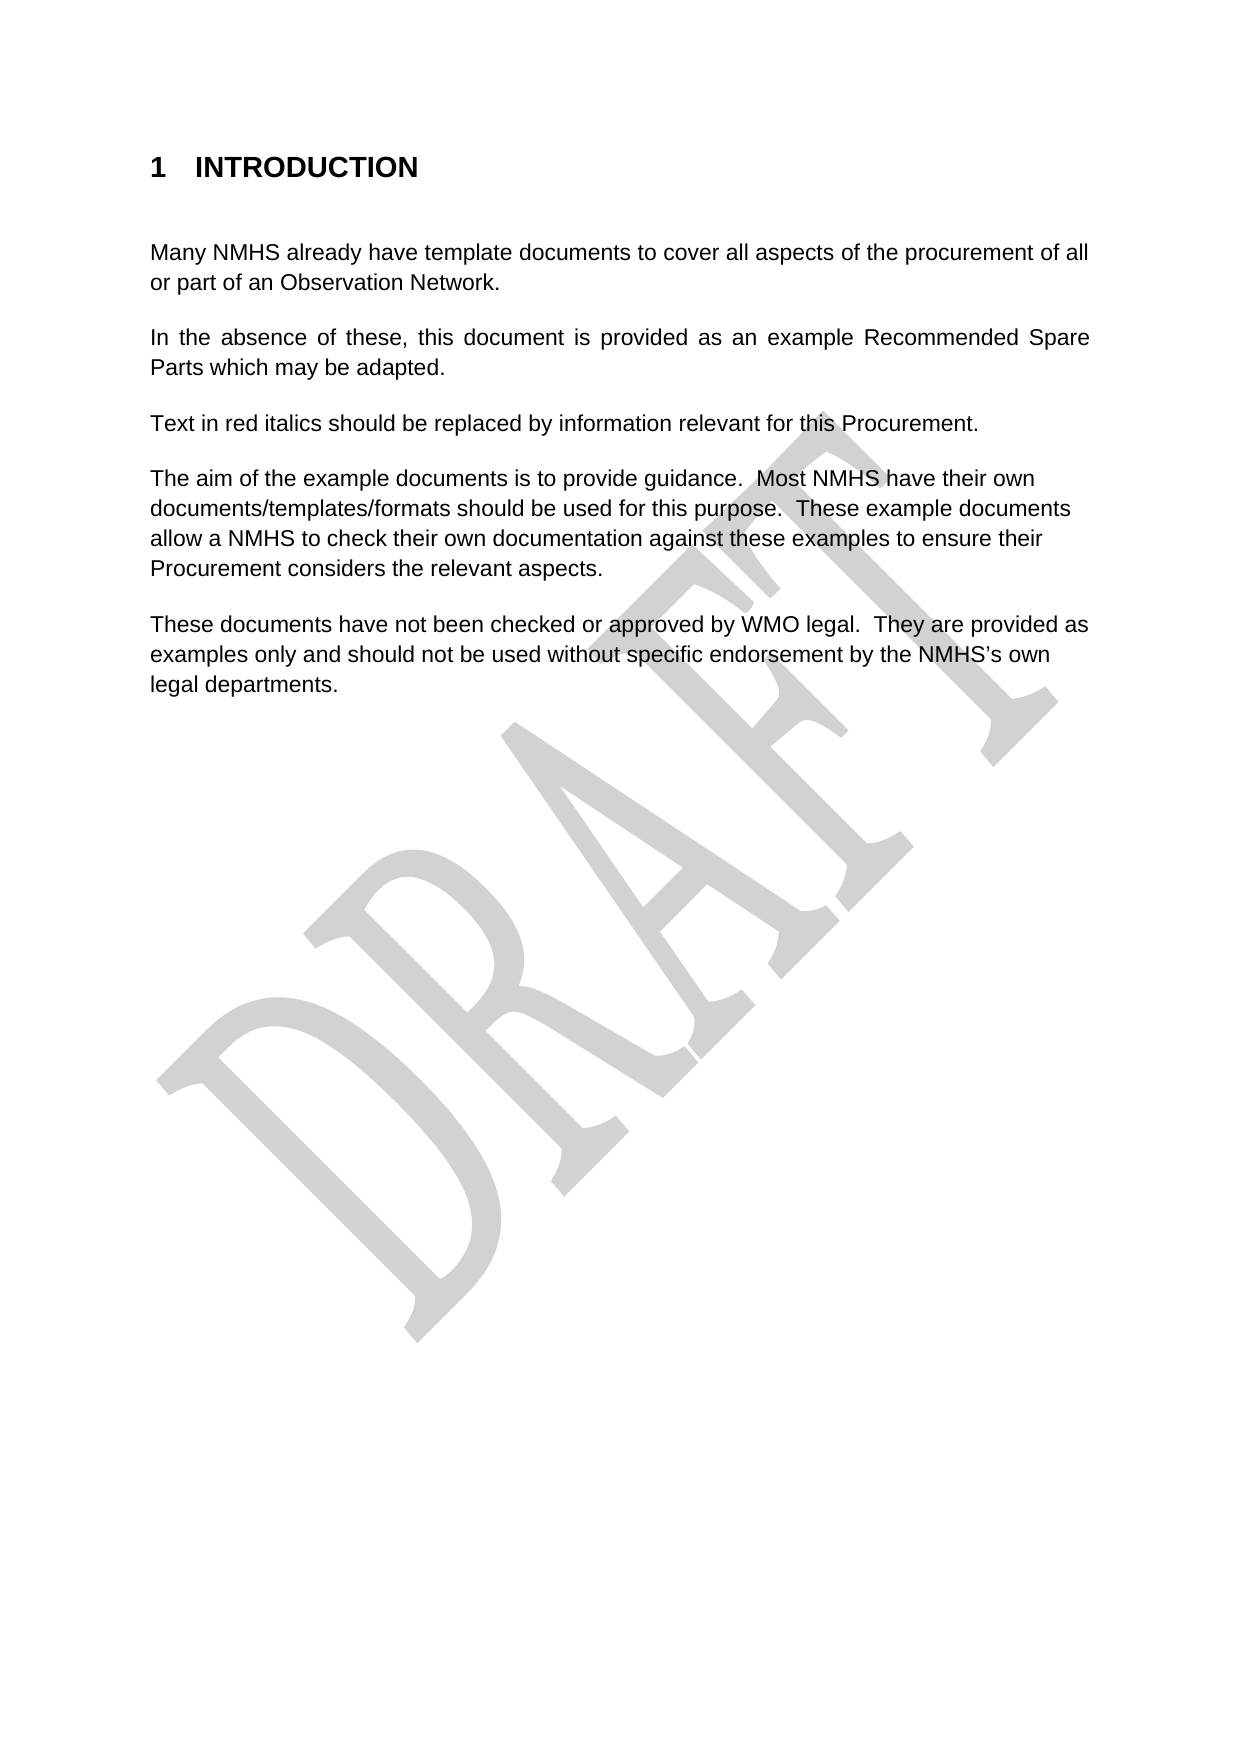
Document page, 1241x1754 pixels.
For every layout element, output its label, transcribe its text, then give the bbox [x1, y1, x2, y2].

text Text in red italics should be replaced by information relevant for this Procurement. [150, 409, 1090, 436]
subtitle INTRODUCTION [150, 150, 1090, 183]
text In the absence of these, this document is provided as an example Recommended Spare Parts which may be adapted. [150, 324, 1090, 381]
text The aim of the example documents is to provide guidance. Most NMHS have their own documents/templates/formats should be used for this purpose. These example documents allow a NMHS to check their own documentation against these examples to ensure their Procurement considers the relevant aspects. [150, 465, 1090, 582]
text These documents have not been checked or approved by WMO legal. They are provided as examples only and should not be used without specific endorsement by the NMHS’s own legal departments. [150, 611, 1090, 697]
text Many NMHS already have template documents to cover all aspects of the procurement of all or part of an Observation Network. [150, 239, 1090, 295]
